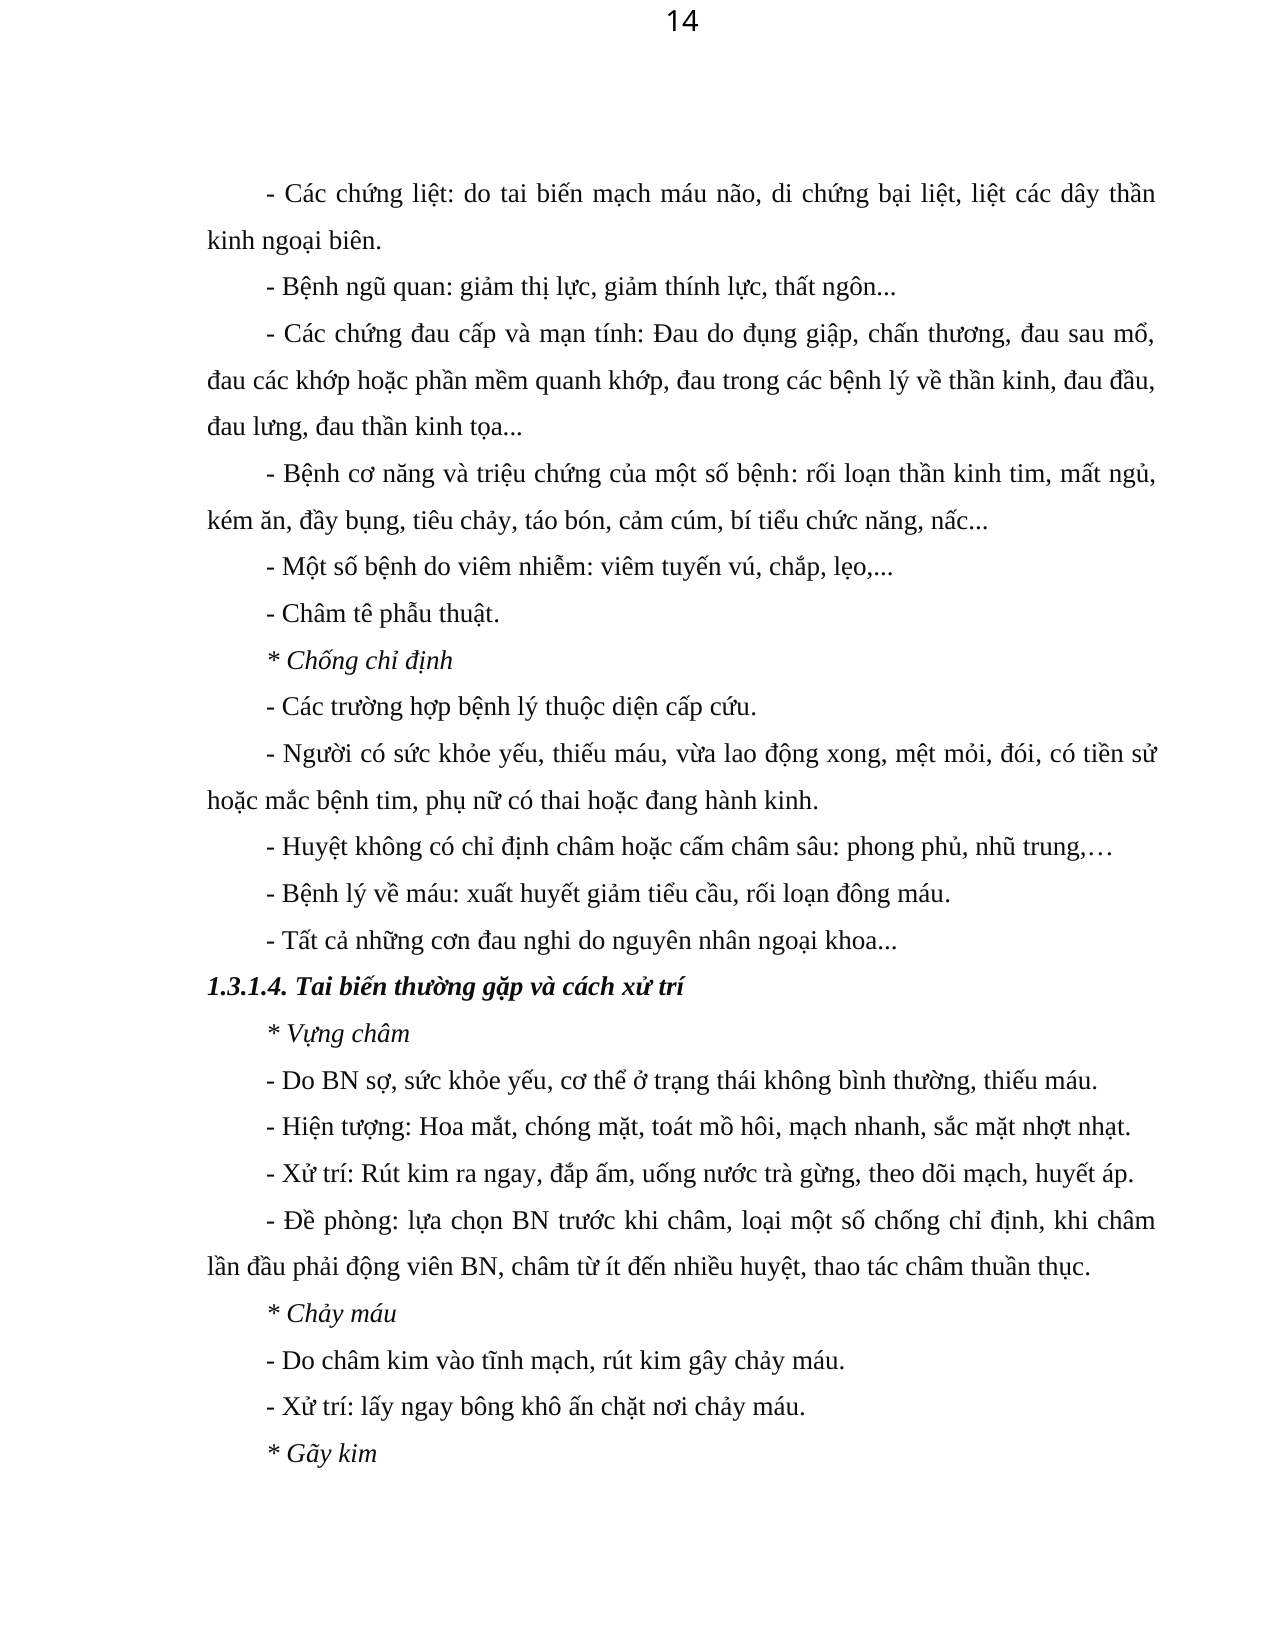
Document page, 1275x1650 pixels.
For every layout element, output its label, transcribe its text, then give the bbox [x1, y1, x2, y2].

text - Châm tê phẫu thuật. [207, 597, 1157, 628]
text - Người có sức khỏe yếu, thiếu máu, vừa lao động xong, mệt mỏi, đói, có tiền sử hoặc mắc bệnh tim, phụ nữ có thai hoặc đang hành kinh. [207, 737, 1157, 815]
text - Các chứng liệt: do tai biến mạch máu não, di chứng bại liệt, liệt các dây thần kinh ngoại biên. [207, 177, 1157, 255]
text - Các chứng đau cấp và mạn tính: Đau do đụng giập, chấn thương, đau sau mổ, đau các khớp hoặc phần mềm quanh khớp, đau trong các bệnh lý về thần kinh, đau đầu, đau lưng, đau thần kinh tọa... [207, 317, 1157, 442]
text - Hiện tượng: Hoa mắt, chóng mặt, toát mồ hôi, mạch nhanh, sắc mặt nhợt nhạt. [207, 1111, 1157, 1142]
text - Do châm kim vào tĩnh mạch, rút kim gây chảy máu. [207, 1344, 1157, 1375]
text 1.3.1.4. Tai biến thường gặp và cách xử trí [207, 971, 1157, 1002]
text - Một số bệnh do viêm nhiễm: viêm tuyến vú, chắp, lẹo,... [207, 551, 1157, 582]
text - Đề phòng: lựa chọn BN trước khi châm, loại một số chống chỉ định, khi châm lần đầu phải động viên BN, châm từ ít đến nhiều huyệt, thao tác châm thuần thục. [207, 1204, 1157, 1282]
text - Bệnh cơ năng và triệu chứng của một số bệnh: rối loạn thần kinh tim, mất ngủ, kém ăn, đầy bụng, tiêu chảy, táo bón, cảm cúm, bí tiểu chức năng, nấc... [207, 457, 1157, 535]
text - Các trường hợp bệnh lý thuộc diện cấp cứu. [207, 691, 1157, 722]
text * Vựng châm [207, 1017, 1157, 1048]
text * Chảy máu [207, 1297, 1157, 1328]
text - Tất cả những cơn đau nghi do nguyên nhân ngoại khoa... [207, 924, 1157, 955]
text * Gãy kim [207, 1437, 1157, 1468]
text - Xử trí: lấy ngay bông khô ấn chặt nơi chảy máu. [207, 1391, 1157, 1422]
text - Huyệt không có chỉ định châm hoặc cấm châm sâu: phong phủ, nhũ trung,… [207, 831, 1157, 862]
text - Xử trí: Rút kim ra ngay, đắp ấm, uống nước trà gừng, theo dõi mạch, huyết áp. [207, 1157, 1157, 1188]
text * Chống chỉ định [207, 644, 1157, 675]
text - Bệnh ngũ quan: giảm thị lực, giảm thính lực, thất ngôn... [207, 271, 1157, 302]
text - Do BN sợ, sức khỏe yếu, cơ thể ở trạng thái không bình thường, thiếu máu. [207, 1064, 1157, 1095]
text - Bệnh lý về máu: xuất huyết giảm tiểu cầu, rối loạn đông máu. [207, 877, 1157, 908]
